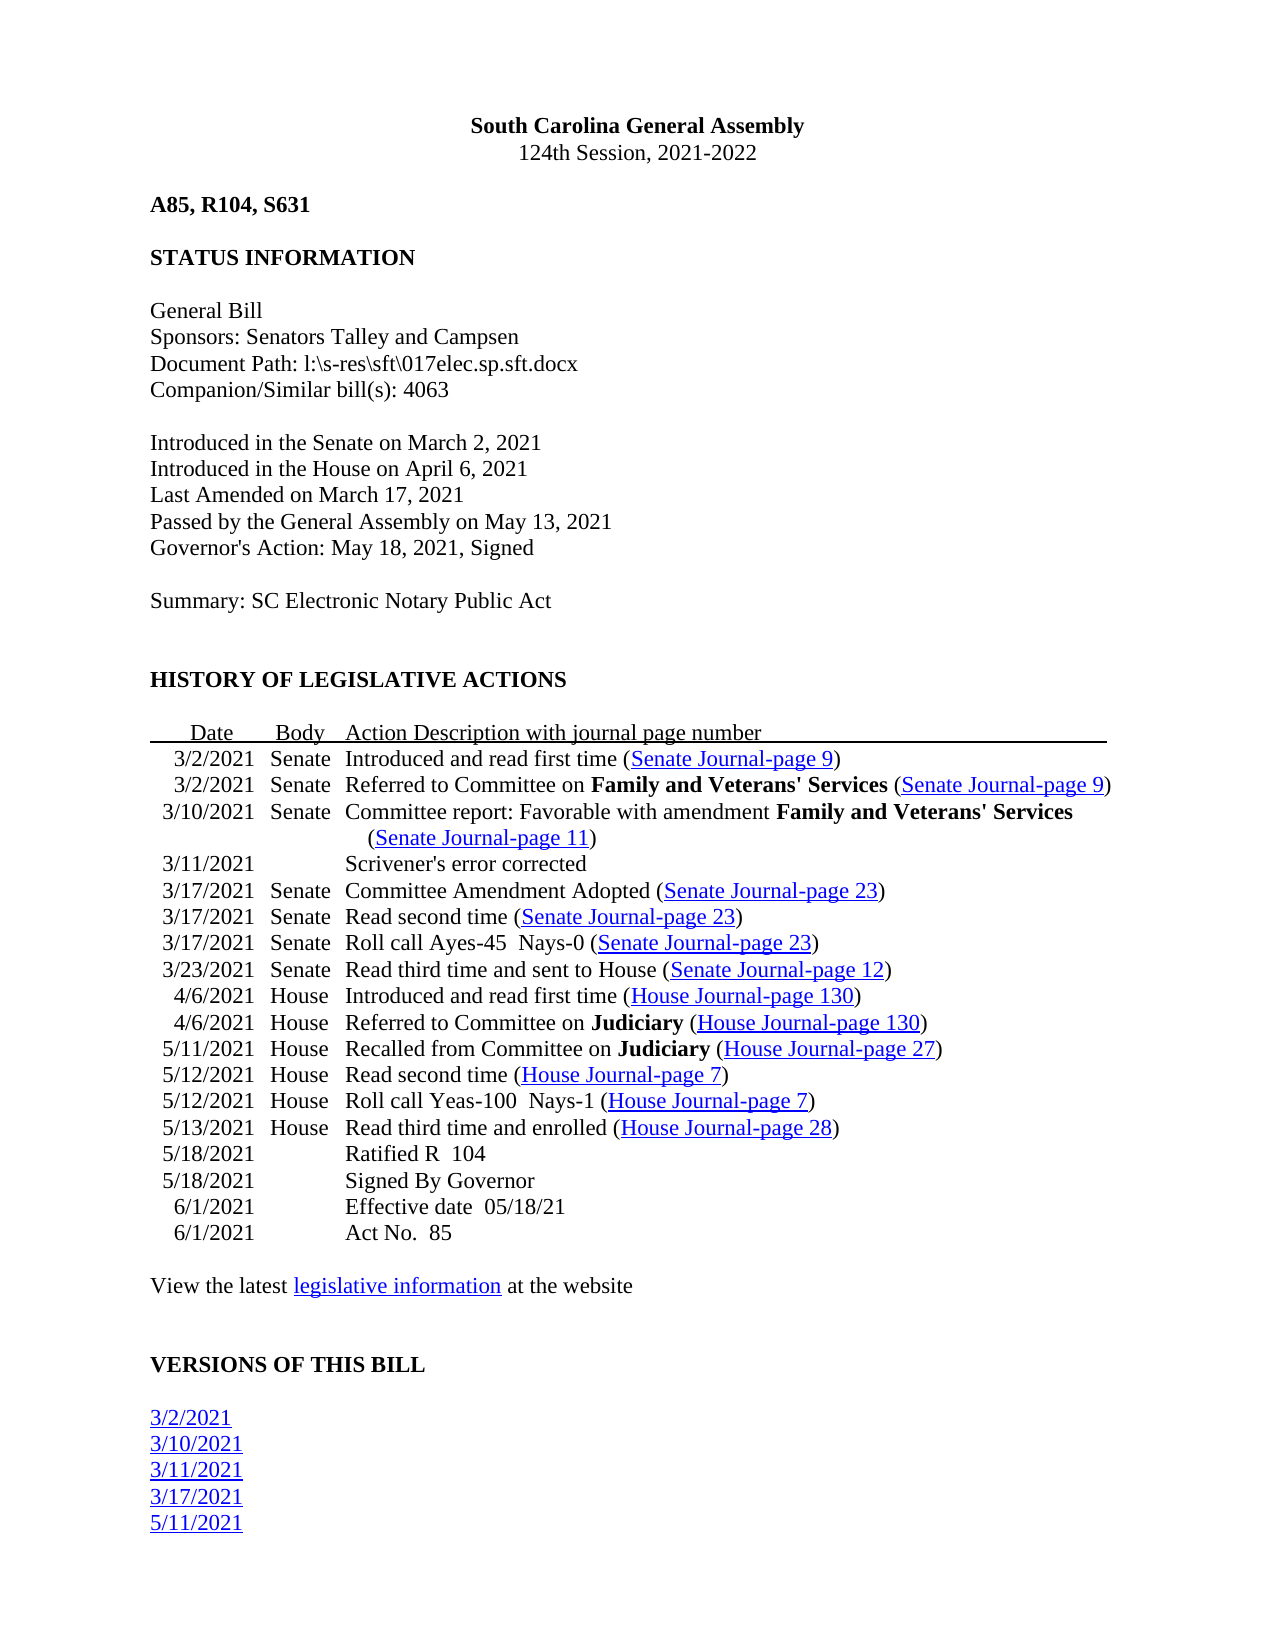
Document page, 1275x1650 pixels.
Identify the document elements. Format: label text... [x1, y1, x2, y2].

text 3/17/2021 Senate Read second time (Senate Journal-page 23) [150, 903, 1125, 929]
text A85, R104, S631 [150, 192, 1125, 218]
text 3/10/2021 [150, 1430, 1125, 1457]
text 4/6/2021 House Referred to Committee on Judiciary (House Journal-page 130) [150, 1008, 1125, 1035]
text View the latest legislative information at the website [150, 1272, 1125, 1298]
text 3/2/2021 [150, 1404, 1125, 1430]
text 3/17/2021 Senate Committee Amendment Adopted (Senate Journal-page 23) [150, 877, 1125, 903]
text 5/18/2021 Signed By Governor [150, 1167, 1125, 1193]
text 3/2/2021 Senate Introduced and read first time (Senate Journal-page 9) [150, 745, 1125, 771]
text 5/11/2021 House Recalled from Committee on Judiciary (House Journal-page 27) [150, 1035, 1125, 1061]
text Governor's Action: May 18, 2021, Signed [150, 534, 1125, 561]
text 3/17/2021 [150, 1483, 1125, 1509]
text 3/2/2021 Senate Referred to Committee on Family and Veterans' Services (Senate Journal-page 9) [150, 771, 1125, 798]
text VERSIONS OF THIS BILL [150, 1351, 1125, 1377]
text 6/1/2021 Effective date 05/18/21 [150, 1193, 1125, 1219]
text 3/10/2021 Senate Committee report: Favorable with amendment Family and Veterans' Services (Senate Journal-page 11) [150, 798, 1125, 850]
text 5/11/2021 [150, 1509, 1125, 1536]
text South Carolina General Assembly [150, 112, 1125, 139]
text Last Amended on March 17, 2021 [150, 481, 1125, 508]
text Companion/Similar bill(s): 4063 [150, 376, 1125, 402]
text 5/12/2021 House Roll call Yeas-100 Nays-1 (House Journal-page 7) [150, 1088, 1125, 1114]
text 3/11/2021 [150, 1457, 1125, 1483]
text Date Body Action Description with journal page number [150, 719, 1125, 745]
text General Bill [150, 297, 1125, 323]
text Introduced in the House on April 6, 2021 [150, 455, 1125, 481]
text 3/23/2021 Senate Read third time and sent to House (Senate Journal-page 12) [150, 956, 1125, 982]
text HISTORY OF LEGISLATIVE ACTIONS [150, 666, 1125, 692]
text STATUS INFORMATION [150, 244, 1125, 271]
text 5/12/2021 House Read second time (House Journal-page 7) [150, 1061, 1125, 1088]
text Introduced in the Senate on March 2, 2021 [150, 429, 1125, 455]
text 5/18/2021 Ratified R 104 [150, 1140, 1125, 1167]
text Sponsors: Senators Talley and Campsen [150, 323, 1125, 350]
text Document Path: l:\s-res\sft\017elec.sp.sft.docx [150, 350, 1125, 376]
text 4/6/2021 House Introduced and read first time (House Journal-page 130) [150, 982, 1125, 1008]
text 124th Session, 2021-2022 [150, 139, 1125, 165]
text 3/17/2021 Senate Roll call Ayes-45 Nays-0 (Senate Journal-page 23) [150, 929, 1125, 956]
text Passed by the General Assembly on May 13, 2021 [150, 508, 1125, 534]
text 3/11/2021 Scrivener's error corrected [150, 850, 1125, 877]
text Summary: SC Electronic Notary Public Act [150, 587, 1125, 613]
text 5/13/2021 House Read third time and enrolled (House Journal-page 28) [150, 1114, 1125, 1140]
text 6/1/2021 Act No. 85 [150, 1219, 1125, 1246]
